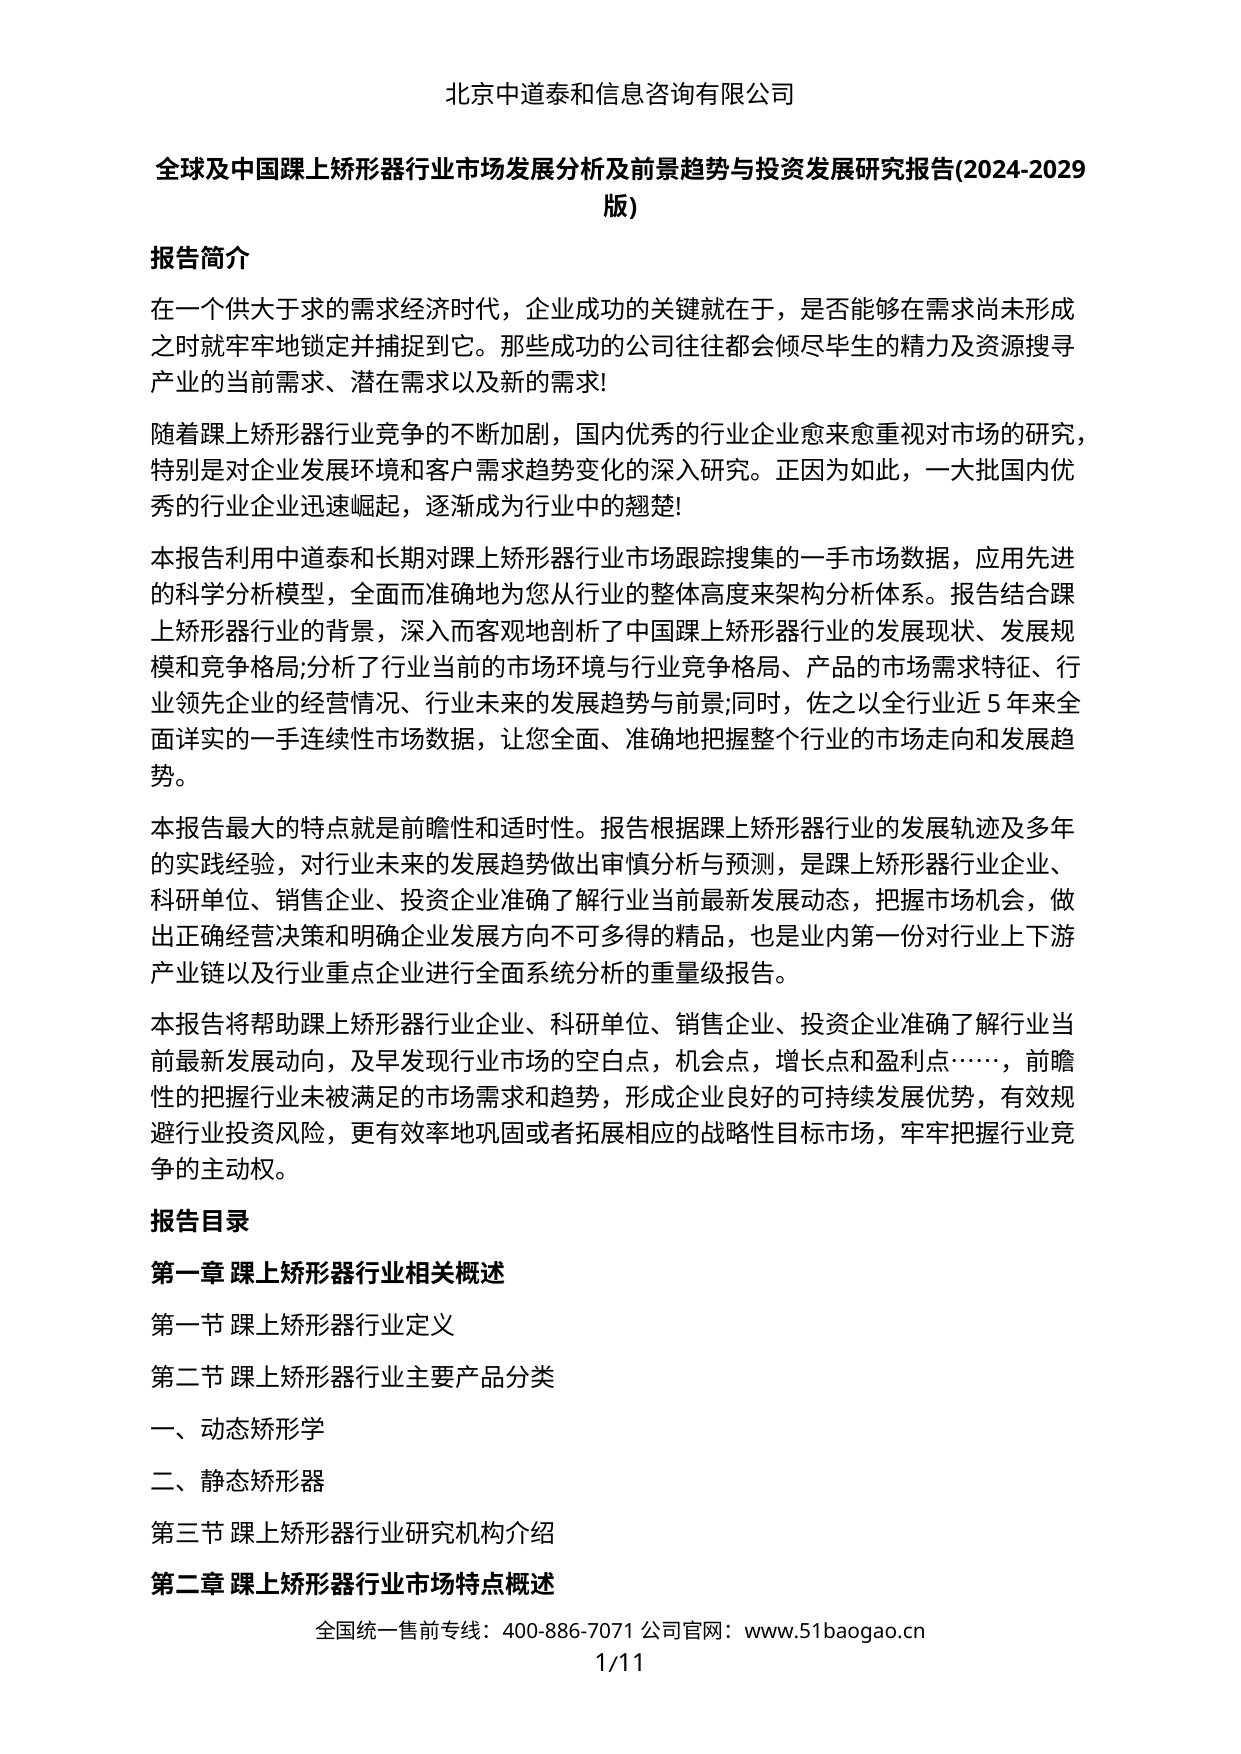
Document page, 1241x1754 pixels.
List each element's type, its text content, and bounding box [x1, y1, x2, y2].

text 第三节 踝上矫形器行业研究机构介绍 [150, 1513, 1090, 1549]
text 第二节 踝上矫形器行业主要产品分类 [150, 1357, 1090, 1394]
text 本报告利用中道泰和长期对踝上矫形器行业市场跟踪搜集的一手市场数据，应用先进的科学分析模型，全面而准确地为您从行业的整体高度来架构分析体系。报告结合踝上矫形器行业的背景，深入而客观地剖析了中国踝上矫形器行业的发展现状、发展规模和竞争格局;分析了行业当前的市场环境与行业竞争格局、产品的市场需求特征、行业领先企业的经营情况、行业未来的发展趋势与前景;同时，佐之以全行业近5年来全面详实的一手连续性市场数据，让您全面、准确地把握整个行业的市场走向和发展趋势。 [150, 539, 1090, 792]
text 一、动态矫形学 [150, 1409, 1090, 1446]
text 在一个供大于求的需求经济时代，企业成功的关键就在于，是否能够在需求尚未形成之时就牢牢地锁定并捕捉到它。那些成功的公司往往都会倾尽毕生的精力及资源搜寻产业的当前需求、潜在需求以及新的需求! [150, 290, 1090, 399]
text 第二章 踝上矫形器行业市场特点概述 [150, 1565, 1090, 1601]
text 报告简介 [150, 238, 1090, 274]
text 本报告将帮助踝上矫形器行业企业、科研单位、销售企业、投资企业准确了解行业当前最新发展动向，及早发现行业市场的空白点，机会点，增长点和盈利点……，前瞻性的把握行业未被满足的市场需求和趋势，形成企业良好的可持续发展优势，有效规避行业投资风险，更有效率地巩固或者拓展相应的战略性目标市场，牢牢把握行业竞争的主动权。 [150, 1005, 1090, 1186]
text 全球及中国踝上矫形器行业市场发展分析及前景趋势与投资发展研究报告(2024-2029版) [150, 150, 1090, 222]
text 第一节 踝上矫形器行业定义 [150, 1306, 1090, 1342]
text 报告目录 [150, 1202, 1090, 1238]
text 随着踝上矫形器行业竞争的不断加剧，国内优秀的行业企业愈来愈重视对市场的研究，特别是对企业发展环境和客户需求趋势变化的深入研究。正因为如此，一大批国内优秀的行业企业迅速崛起，逐渐成为行业中的翘楚! [150, 414, 1090, 523]
text 本报告最大的特点就是前瞻性和适时性。报告根据踝上矫形器行业的发展轨迹及多年的实践经验，对行业未来的发展趋势做出审慎分析与预测，是踝上矫形器行业企业、科研单位、销售企业、投资企业准确了解行业当前最新发展动态，把握市场机会，做出正确经营决策和明确企业发展方向不可多得的精品，也是业内第一份对行业上下游产业链以及行业重点企业进行全面系统分析的重量级报告。 [150, 808, 1090, 989]
text 二、静态矫形器 [150, 1461, 1090, 1497]
text 第一章 踝上矫形器行业相关概述 [150, 1254, 1090, 1290]
